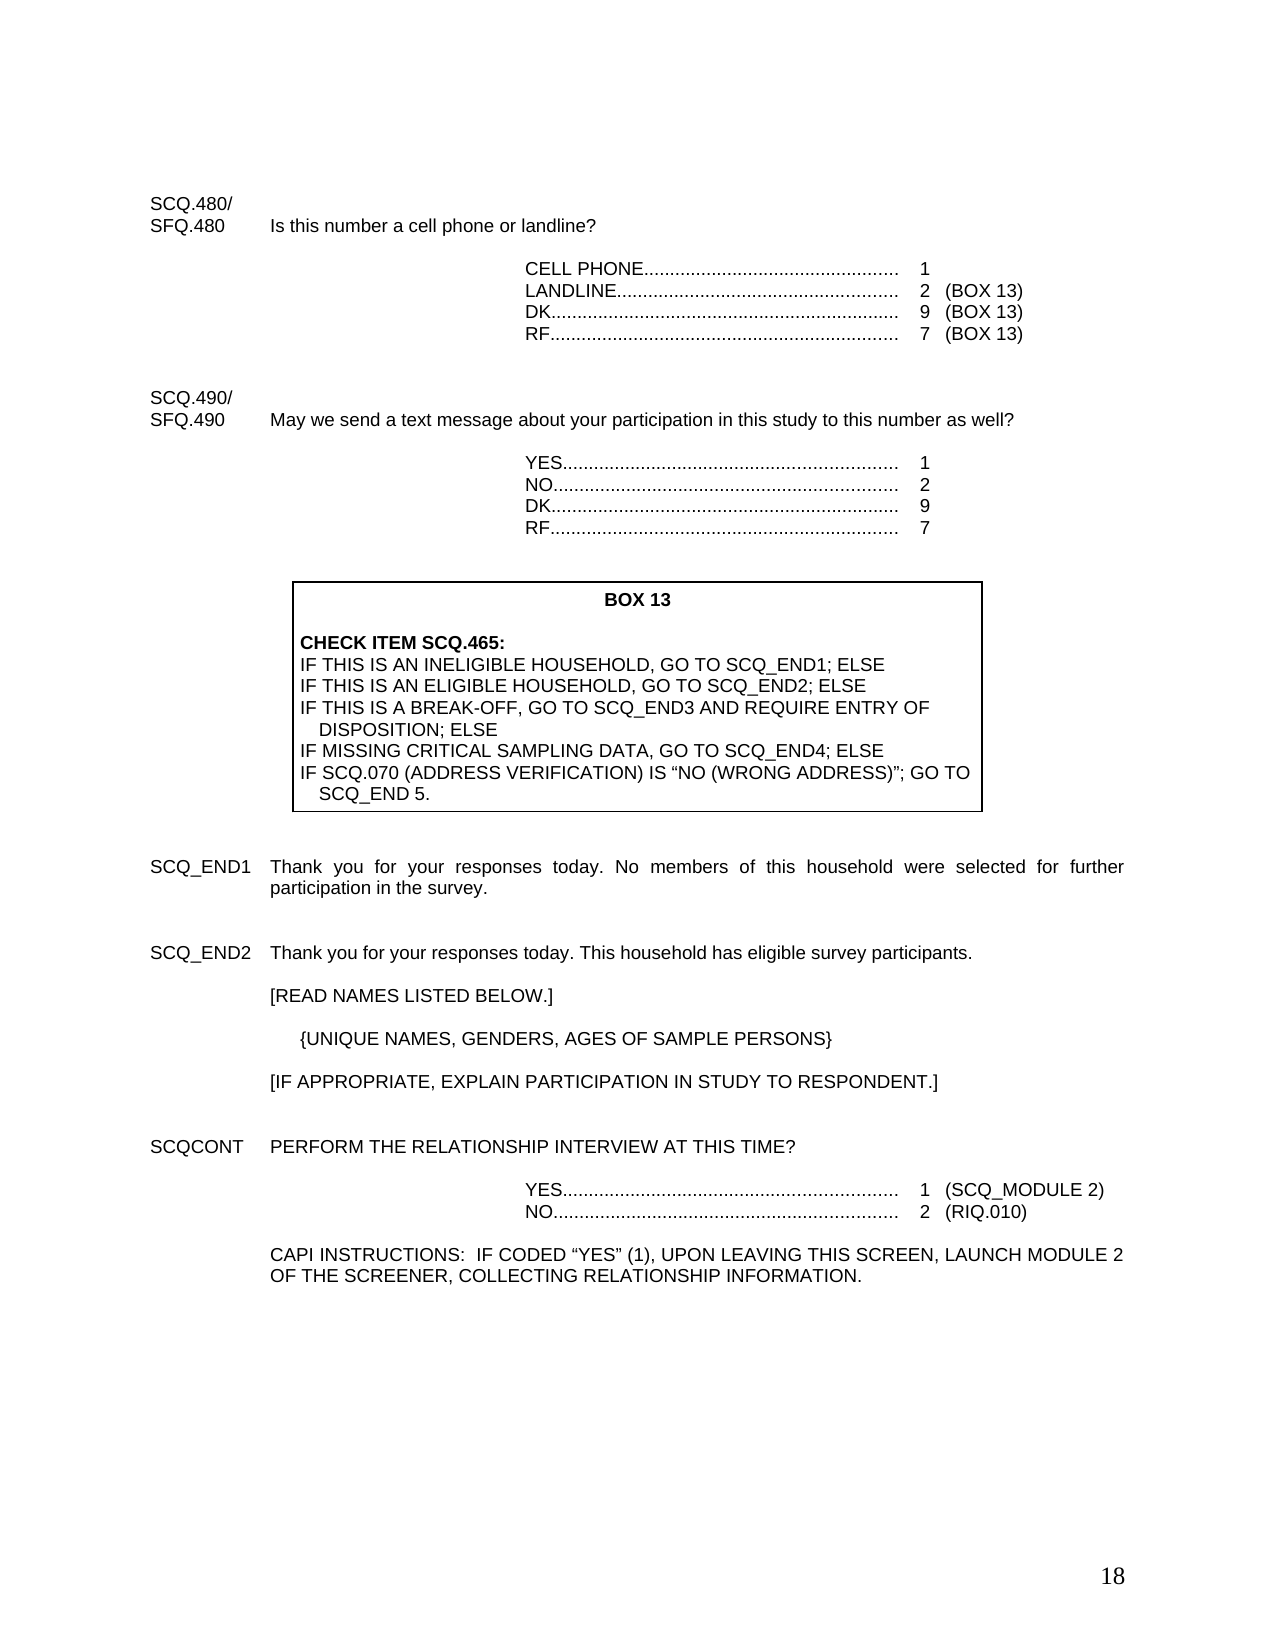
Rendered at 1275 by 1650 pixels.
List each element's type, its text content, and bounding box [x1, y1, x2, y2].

text IF MISSING CRITICAL SAMPLING DATA, GO TO SCQ_END4; ELSE [294, 732, 981, 754]
text [IF APPROPRIATE, EXPLAIN PARTICIPATION IN STUDY TO RESPONDENT.] [150, 1071, 1125, 1093]
text RF 7 [525, 517, 1125, 538]
text CHECK ITEM SCQ.465: [294, 624, 981, 646]
text SCQCONT PERFORM THE RELATIONSHIP INTERVIEW AT THIS TIME? [150, 1136, 1125, 1157]
text SCQ.480/ [150, 193, 1125, 215]
text {UNIQUE NAMES, GENDERS, AGES OF SAMPLE PERSONS} [225, 1028, 1125, 1050]
text IF THIS IS AN INELIGIBLE HOUSEHOLD, GO TO SCQ_END1; ELSE [294, 646, 981, 667]
text RF 7 (BOX 13) [525, 322, 1125, 344]
text YES 1 (SCQ_MODULE 2) [525, 1179, 1125, 1201]
text NO 2 (RIQ.010) [525, 1201, 1125, 1222]
text CAPI INSTRUCTIONS: IF CODED “YES” (1), UPON LEAVING THIS SCREEN, LAUNCH MODULE 2 OF THE SCREENER, COLLECTING RELATIONSHIP INFORMATION. [270, 1244, 1125, 1287]
text CELL PHONE 1 [525, 258, 1125, 279]
text [READ NAMES LISTED BELOW.] [150, 985, 1125, 1007]
text 13 [294, 583, 981, 611]
text SCQ.490/ [150, 387, 1125, 409]
text DK 9 (BOX 13) [525, 301, 1125, 322]
text DK 9 [525, 495, 1125, 517]
text SFQ.490 May we send a text message about your participation in this study to this number as well? [150, 409, 1125, 430]
text SFQ.480 Is this number a cell phone or landline? [150, 215, 1125, 236]
text SCQ_END2 Thank you for your responses today. This household has eligible survey participants. [150, 942, 1125, 963]
text LANDLINE 2 (BOX 13) [525, 279, 1125, 301]
text IF THIS IS AN ELIGIBLE HOUSEHOLD, GO TO SCQ_END2; ELSE [294, 667, 981, 689]
text IF SCQ.070 (ADDRESS VERIFICATION) IS “NO (WRONG ADDRESS)”; GO TO SCQ_END 5. [294, 754, 981, 811]
text SCQ_END1 Thank you for your responses today. No members of this household were selected for further participation in the survey. [150, 856, 1125, 899]
text IF THIS IS A BREAK-OFF, GO TO SCQ_END3 AND REQUIRE ENTRY OF DISPOSITION; ELSE [294, 689, 981, 732]
text NO 2 [525, 473, 1125, 495]
text YES 1 [525, 452, 1125, 473]
